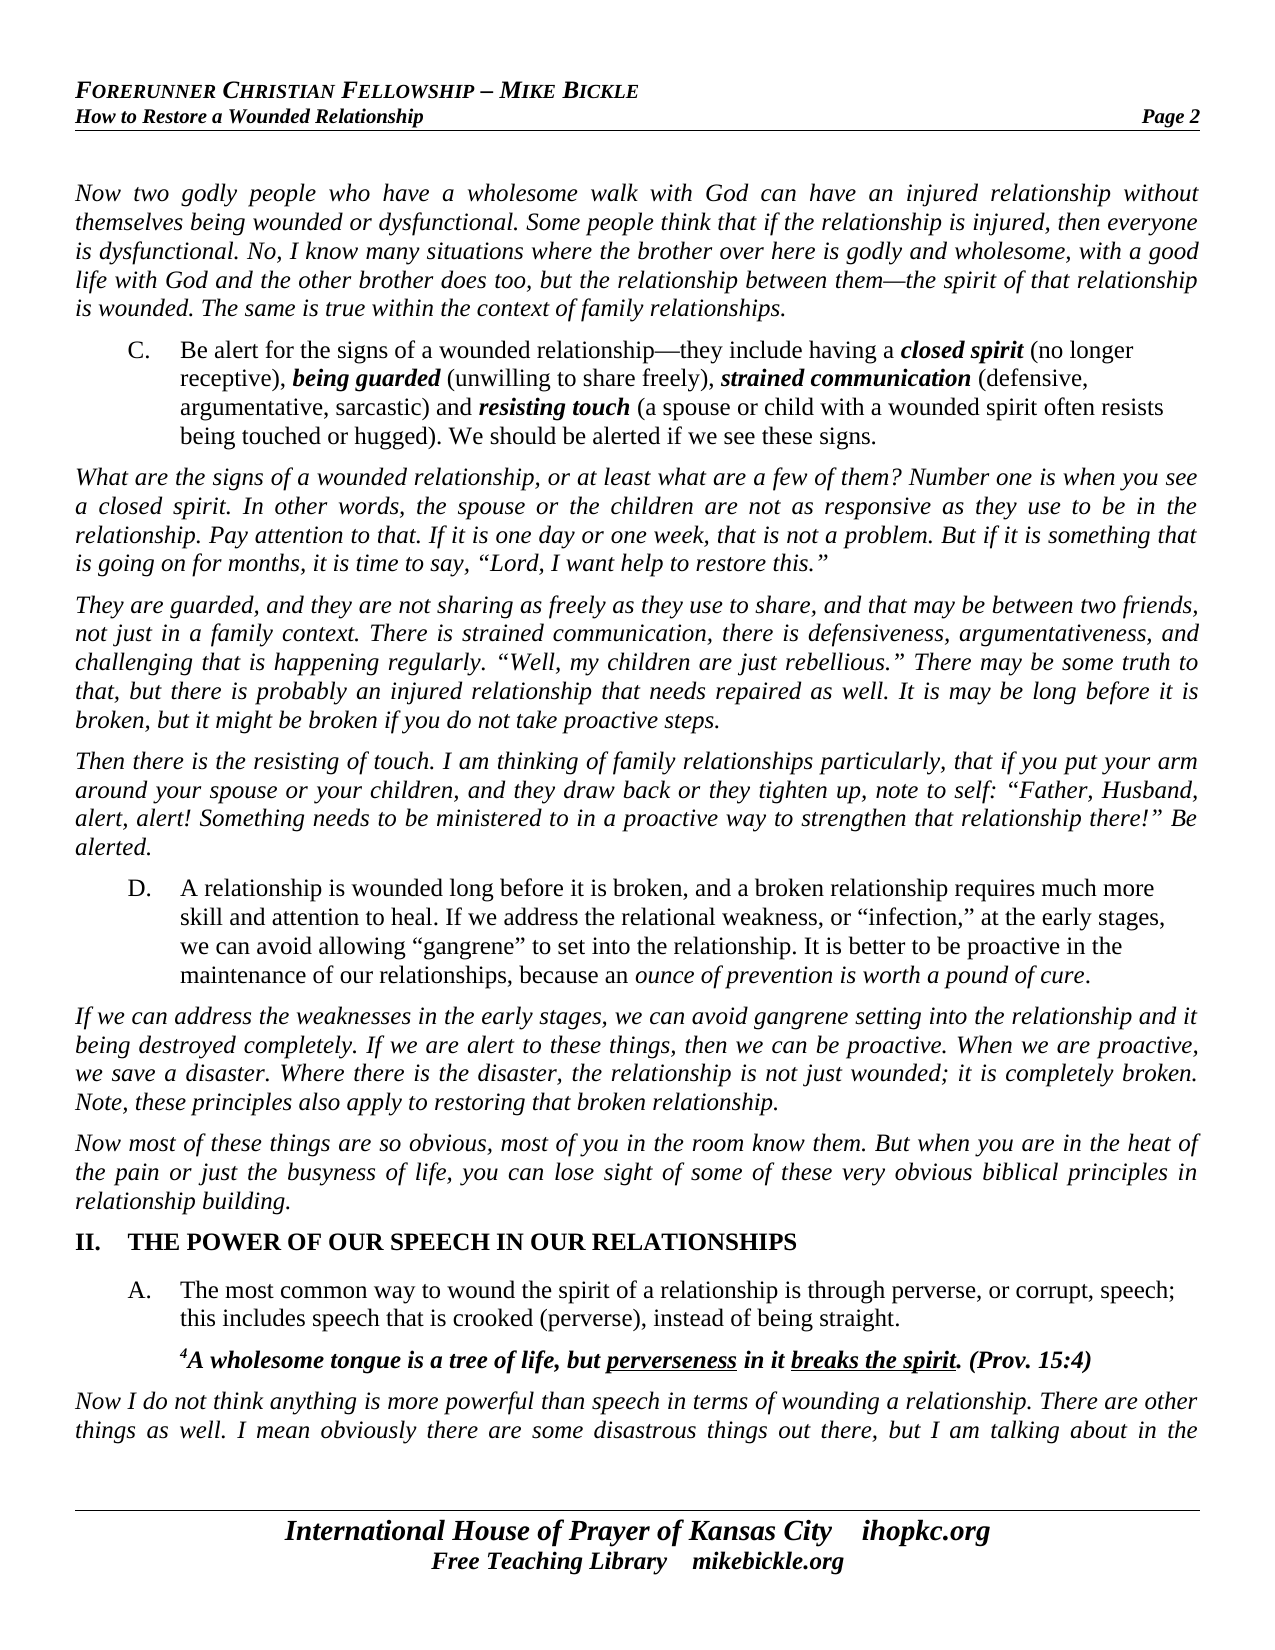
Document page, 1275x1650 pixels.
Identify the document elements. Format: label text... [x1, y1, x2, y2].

text Now most of these things are so obvious, most of you in the room know them. But when you are in the heat of the pain or just the busyness of life, you can lose sight of some of these very obvious biblical principles in relationship building. [75, 1128, 1200, 1215]
text They are guarded, and they are not sharing as freely as they use to share, and that may be between two friends, not just in a family context. There is strained communication, there is defensiveness, argumentativeness, and challenging that is happening regularly. “Well, my children are just rebellious.” There may be some truth to that, but there is probably an injured relationship that needs repaired as well. It is may be long before it is broken, but it might be broken if you do not take proactive steps. [75, 590, 1200, 733]
text Then there is the resisting of touch. I am thinking of family relationships particularly, that if you put your arm around your spouse or your children, and they draw back or they tighten up, note to self: “Father, Husband, alert, alert! Something needs to be ministered to in a proactive way to strengthen that relationship there!” Be alerted. [75, 746, 1200, 861]
text the power of our speech in our relationshipS [75, 1227, 1200, 1256]
text 4A wholesome tongue is a tree of life, but perverseness in it breaks the spirit. (Prov. 15:4) [180, 1345, 1200, 1373]
text The most common way to wound the spirit of a relationship is through perverse, or corrupt, speech; this includes speech that is crooked (perverse), instead of being straight. [127, 1275, 1200, 1332]
text A relationship is wounded long before it is broken, and a broken relationship requires much more skill and attention to heal. If we address the relational weakness, or “infection,” at the early stages, we can avoid allowing “gangrene” to set into the relationship. It is better to be proactive in the maintenance of our relationships, because an ounce of prevention is worth a pound of cure. [127, 873, 1200, 988]
text If we can address the weaknesses in the early stages, we can avoid gangrene setting into the relationship and it being destroyed completely. If we are alert to these things, then we can be proactive. When we are proactive, we save a disaster. Where there is the disaster, the relationship is not just wounded; it is completely broken. Note, these principles also apply to restoring that broken relationship. [75, 1001, 1200, 1116]
text What are the signs of a wounded relationship, or at least what are a few of them? Number one is when you see a closed spirit. In other words, the spouse or the children are not as responsive as they use to be in the relationship. Pay attention to that. If it is one day or one week, that is not a problem. But if it is something that is going on for months, it is time to say, “Lord, I want help to restore this.” [75, 462, 1200, 577]
text Now two godly people who have a wholesome walk with God can have an injured relationship without themselves being wounded or dysfunctional. Some people think that if the relationship is injured, then everyone is dysfunctional. No, I know many situations where the brother over here is godly and wholesome, with a good life with God and the other brother does too, but the relationship between them—the spirit of that relationship is wounded. The same is true within the context of family relationships. [75, 178, 1200, 322]
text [75, 1386, 1200, 1443]
text Be alert for the signs of a wounded relationship—they include having a closed spirit (no longer receptive), being guarded (unwilling to share freely), strained communication (defensive, argumentative, sarcastic) and resisting touch (a spouse or child with a wounded spirit often resists being touched or hugged). We should be alerted if we see these signs. [127, 335, 1200, 450]
